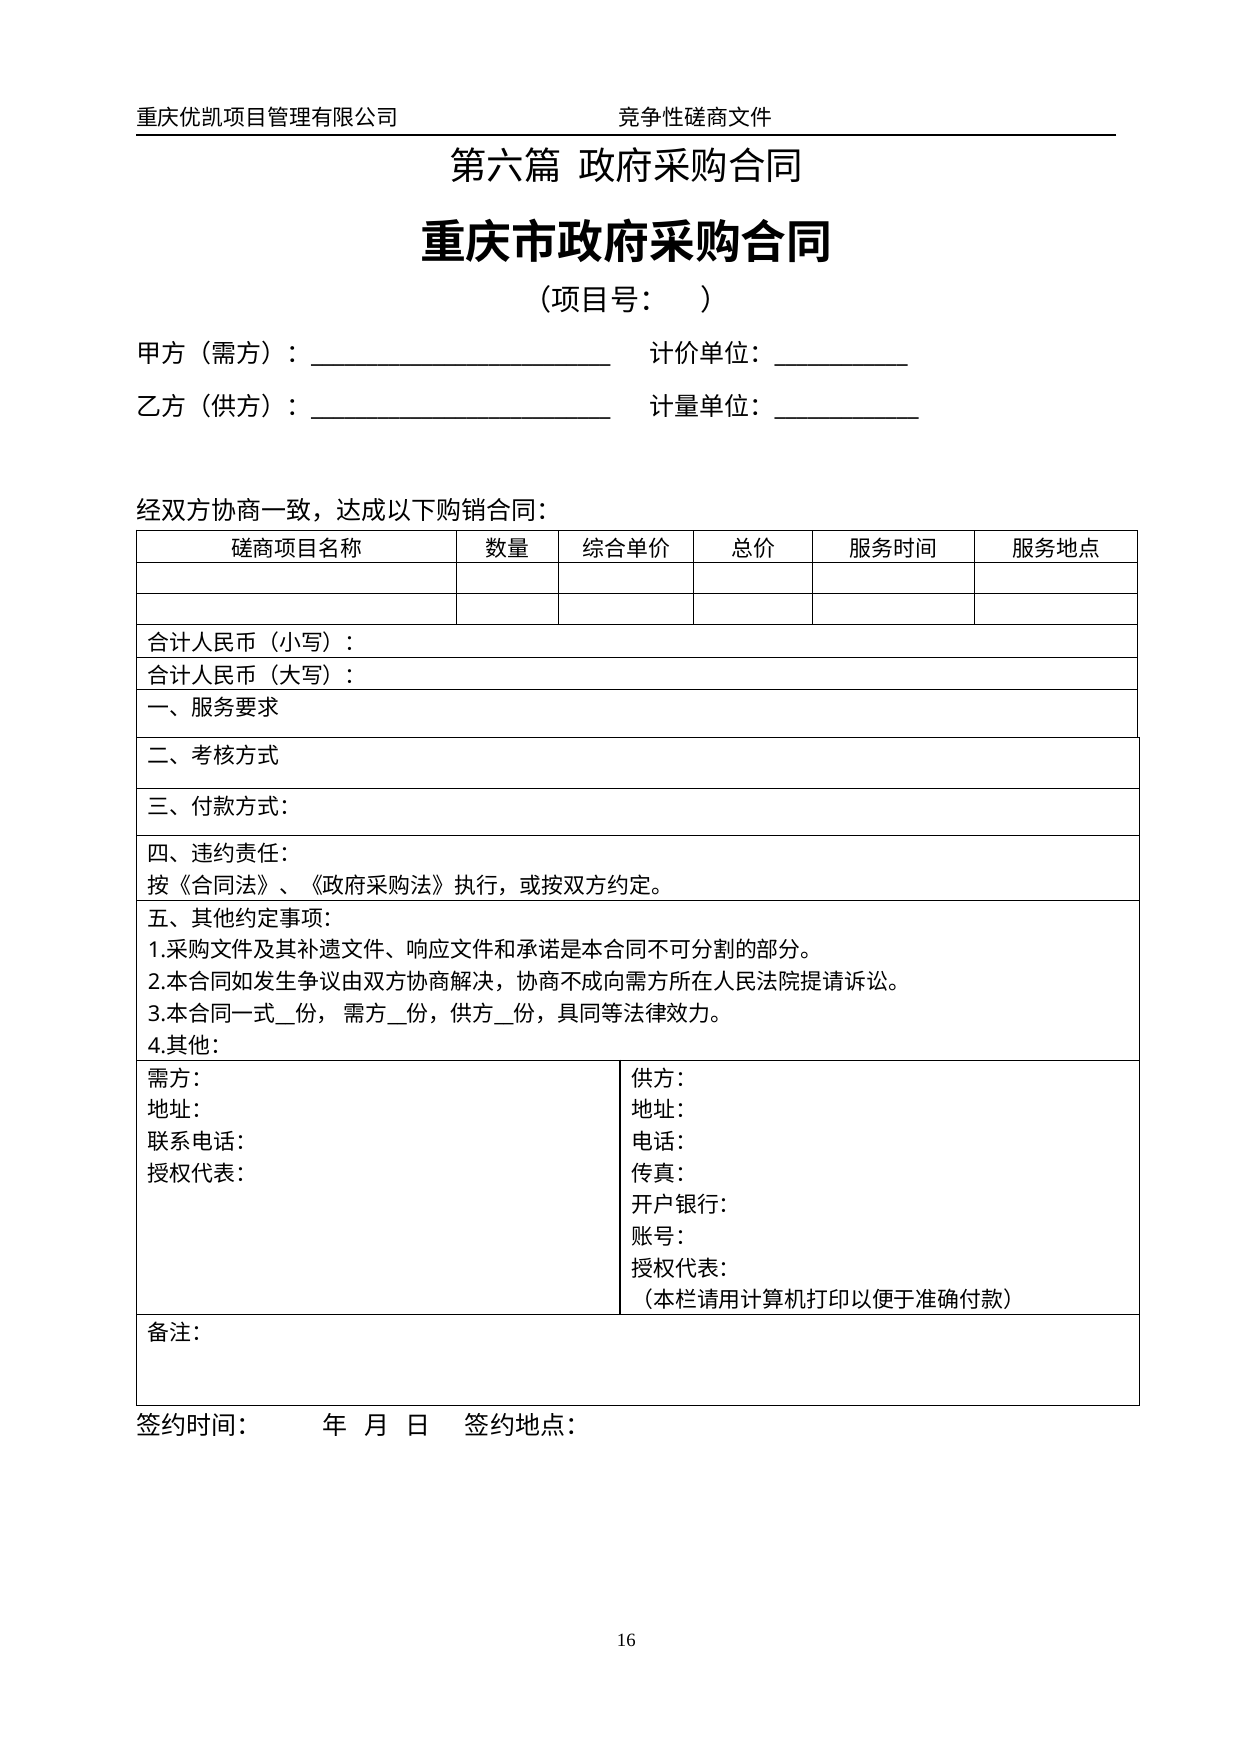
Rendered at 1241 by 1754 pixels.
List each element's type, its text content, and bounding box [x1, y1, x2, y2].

table_header 磋商项目名称 [137, 531, 456, 562]
table_header 服务时间 [813, 531, 974, 562]
table_header 综合单价 [559, 531, 693, 562]
table_header 服务地点 [975, 531, 1137, 562]
table_cell [694, 563, 812, 593]
table_cell 备注： [137, 1315, 1139, 1404]
table_cell 四、违约责任： 按《合同法》、《政府采购法》执行，或按双方约定。 [137, 836, 1139, 900]
text 甲方（需方）：___________________________ 计价单位：____________ [136, 321, 1116, 373]
text 经双方协商一致，达成以下购销合同： [136, 477, 1116, 529]
text 重庆市政府采购合同 [136, 217, 1116, 269]
text （项目号： ） [136, 269, 1116, 321]
table_cell 合计人民币（小写）： [137, 625, 1137, 657]
text 乙方（供方）：___________________________ 计量单位：_____________ [136, 373, 1116, 425]
table_header 数量 [457, 531, 558, 562]
table_cell [975, 563, 1137, 593]
table_cell [813, 563, 974, 593]
table_cell [975, 594, 1137, 624]
table_cell 五、其他约定事项： 1.采购文件及其补遗文件、响应文件和承诺是本合同不可分割的部分。 2.本合同如发生争议由双方协商解决，协商不成向需方所在人民法院提请诉讼。 3.本合同一式__份， 需方__份，供方__份，具同等法律效力。 4.其他： [137, 901, 1139, 1059]
table_cell 三、付款方式： [137, 789, 1139, 835]
table_cell [137, 563, 456, 593]
table_cell [137, 594, 456, 624]
table_header 总价 [694, 531, 812, 562]
table_cell 一、服务要求 [137, 690, 1137, 737]
table_cell [457, 594, 558, 624]
table_cell [813, 594, 974, 624]
table_cell [457, 563, 558, 593]
text 签约时间： 年 月 日 签约地点： [136, 1406, 1116, 1442]
subtitle 第六篇 政府采购合同 [136, 136, 1116, 190]
table_cell 二、考核方式 [137, 738, 1139, 788]
table_cell [559, 563, 693, 593]
table_cell 需方： 地址： 联系电话： 授权代表： [137, 1061, 619, 1314]
table_cell [559, 594, 693, 624]
table_cell [694, 594, 812, 624]
table_cell 供方： 地址： 电话： 传真： 开户银行： 账号： 授权代表： （本栏请用计算机打印以便于准确付款） [621, 1061, 1139, 1314]
table_cell 合计人民币（大写）： [137, 658, 1137, 689]
